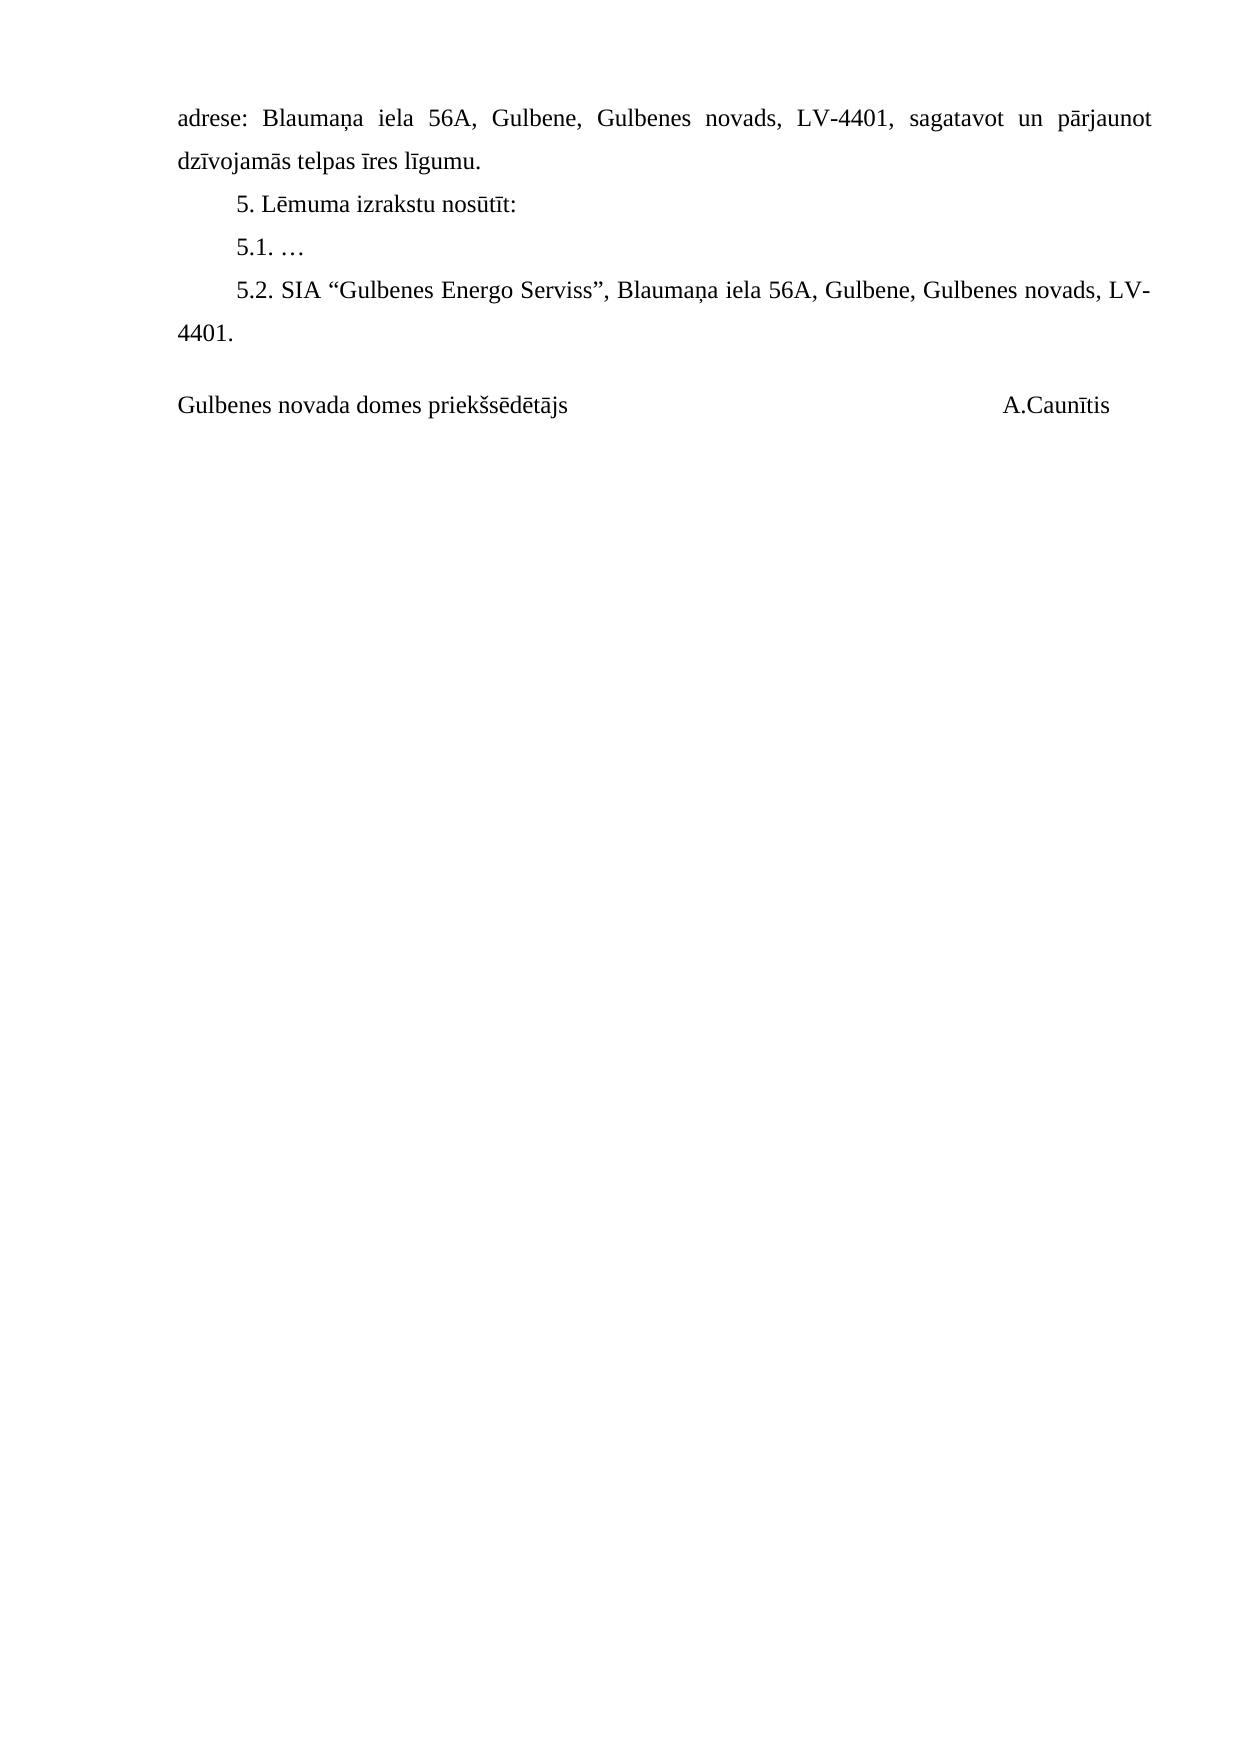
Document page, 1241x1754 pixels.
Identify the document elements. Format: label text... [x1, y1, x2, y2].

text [177, 103, 1152, 174]
text 5. Lēmuma izrakstu nosūtīt: [177, 189, 1152, 218]
text 5.2. SIA “Gulbenes Energo Serviss”, Blaumaņa iela 56A, Gulbene, Gulbenes novads, LV-4401. [177, 275, 1152, 347]
text Gulbenes novada domes priekšsēdētājs A.Caunītis [177, 390, 1152, 419]
text 5.1. … [177, 232, 1152, 261]
